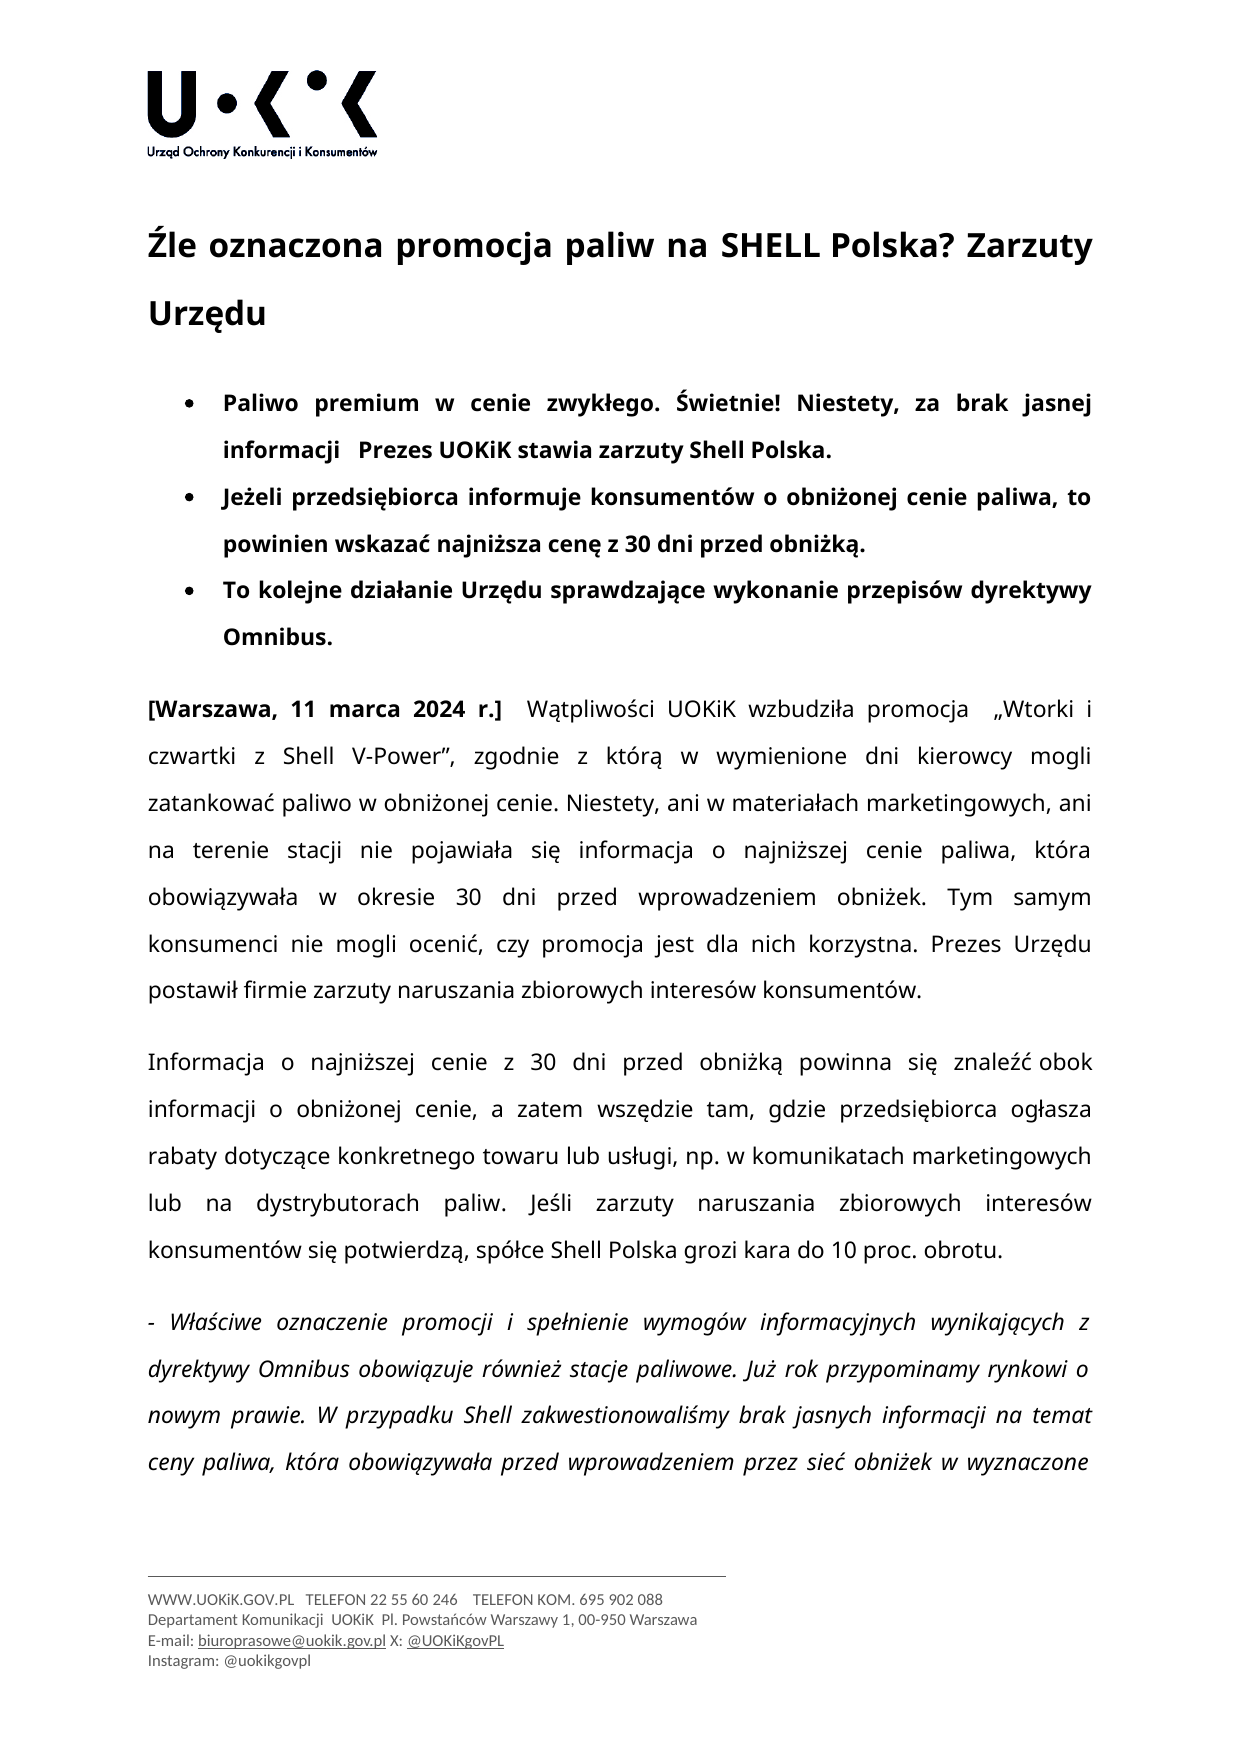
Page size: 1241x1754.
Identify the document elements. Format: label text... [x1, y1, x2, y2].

text [Warszawa, 11 marca 2024 r.] Wątpliwości UOKiK wzbudziła promocja „Wtorki i czwartki z Shell V-Power”, zgodnie z którą w wymienione dni kierowcy mogli zatankować paliwo w obniżonej cenie. Niestety, ani w materiałach marketingowych, ani na terenie stacji nie pojawiała się informacja o najniższej cenie paliwa, która obowiązywała w okresie 30 dni przed wprowadzeniem obniżek. Tym samym konsumenci nie mogli ocenić, czy promocja jest dla nich korzystna. Prezes Urzędu postawił firmie zarzuty naruszania zbiorowych interesów konsumentów. [148, 693, 1093, 1006]
text Źle oznaczona promocja paliw na SHELL Polska? Zarzuty Urzędu [148, 222, 1093, 335]
picture [147, 70, 378, 160]
list Paliwo premium w cenie zwykłego. Świetnie! Niestety, za brak jasnej informacji Prezes UOKiK stawia zarzuty Shell Polska. [185, 387, 1093, 465]
list To kolejne działanie Urzędu sprawdzające wykonanie przepisów dyrektywy Omnibus. [185, 574, 1093, 653]
list Jeżeli przedsiębiorca informuje konsumentów o obniżonej cenie paliwa, to powinien wskazać najniższa cenę z 30 dni przed obniżką. [185, 481, 1093, 559]
text Informacja o najniższej cenie z 30 dni przed obniżką powinna się znaleźć obok informacji o obniżonej cenie, a zatem wszędzie tam, gdzie przedsiębiorca ogłasza rabaty dotyczące konkretnego towaru lub usługi, np. w komunikatach marketingowych lub na dystrybutorach paliw. Jeśli zarzuty naruszania zbiorowych interesów konsumentów się potwierdzą, spółce Shell Polska grozi kara do 10 proc. obrotu. [148, 1046, 1093, 1265]
